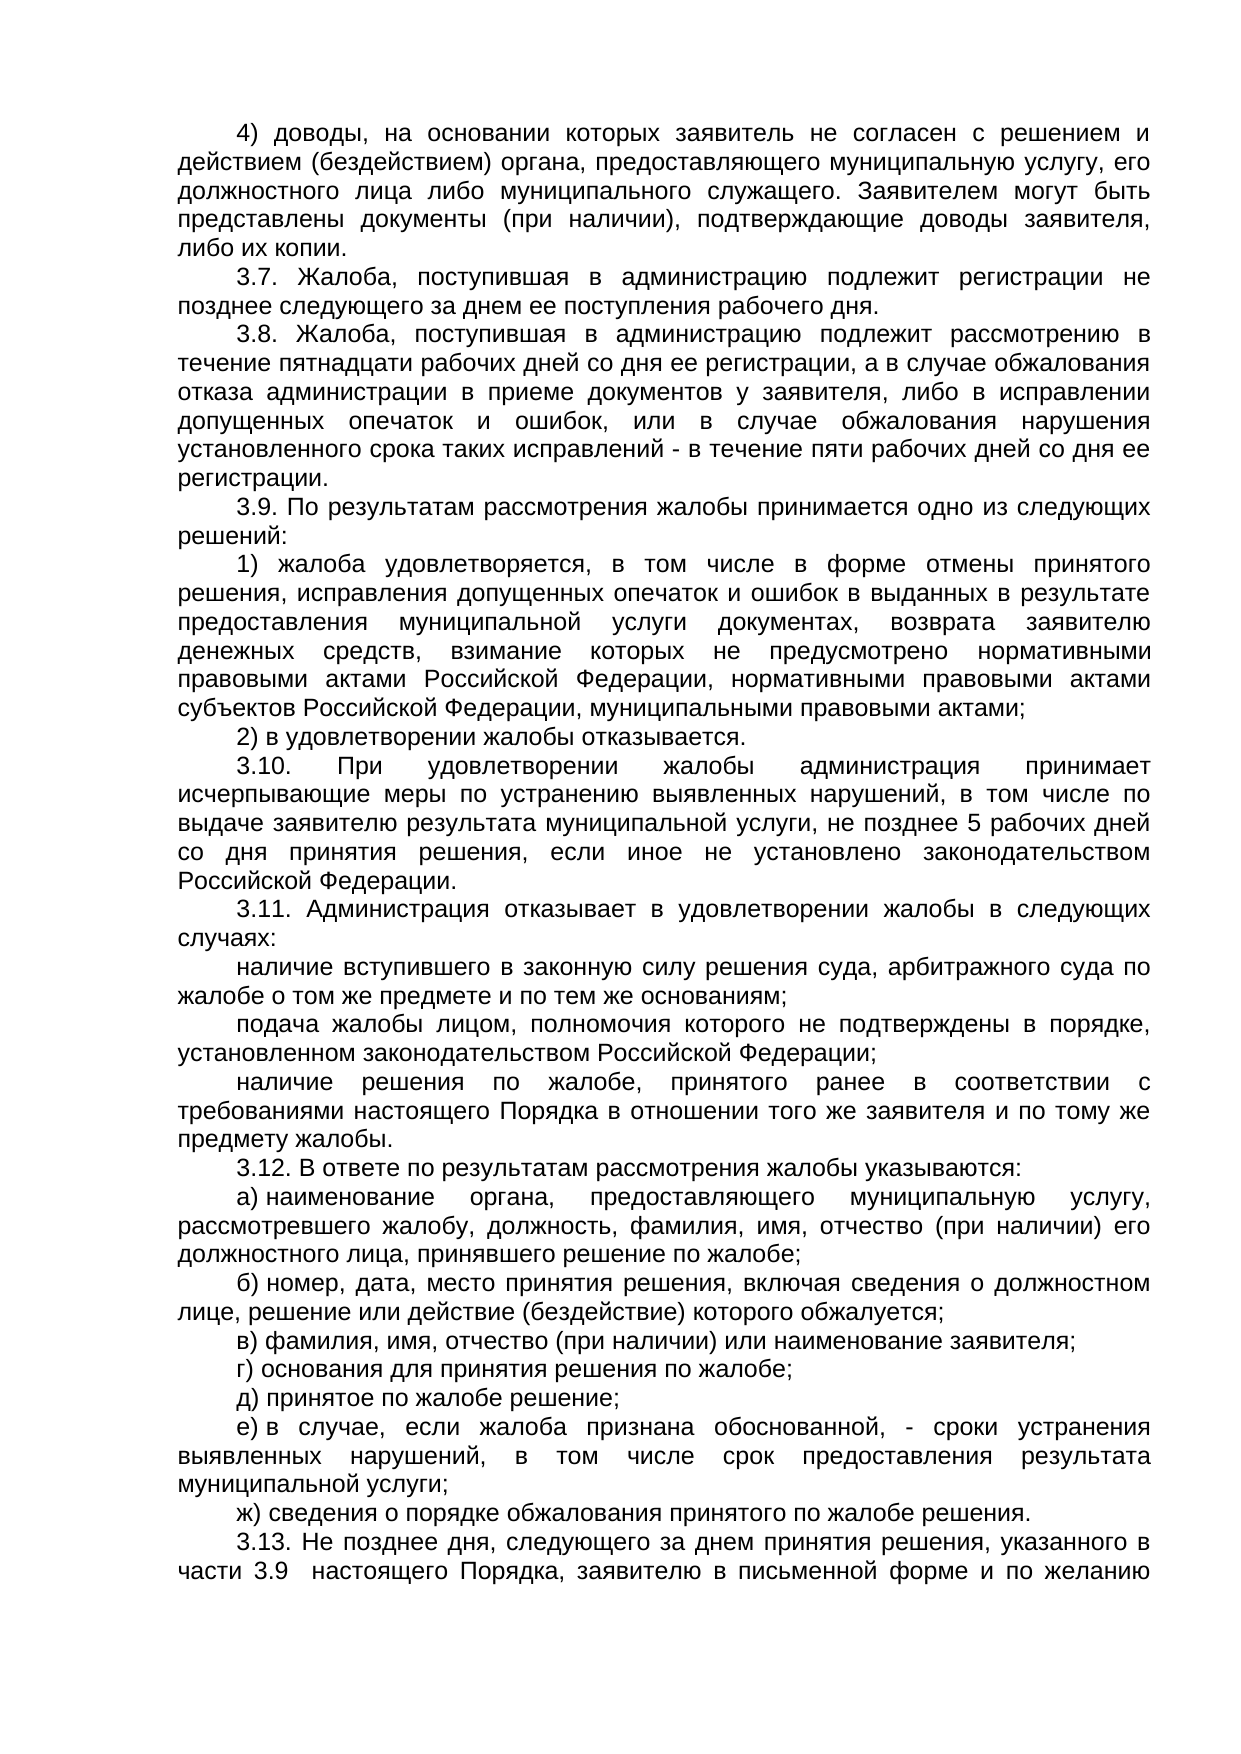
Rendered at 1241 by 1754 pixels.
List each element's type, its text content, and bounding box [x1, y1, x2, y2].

text ж) сведения о порядке обжалования принятого по жалобе решения. [177, 1498, 1152, 1527]
text г) основания для принятия решения по жалобе; [177, 1354, 1152, 1383]
text 1) жалоба удовлетворяется, в том числе в форме отмены принятого решения, исправления допущенных опечаток и ошибок в выданных в результате предоставления муниципальной услуги документах, возврата заявителю денежных средств, взимание которых не предусмотрено нормативными правовыми актами Российской Федерации, нормативными правовыми актами субъектов Российской Федерации, муниципальными правовыми актами; [177, 549, 1152, 722]
text подача жалобы лицом, полномочия которого не подтверждены в порядке, установленном законодательством Российской Федерации; [177, 1009, 1152, 1067]
text наличие решения по жалобе, принятого ранее в соответствии с требованиями настоящего Порядка в отношении того же заявителя и по тому же предмету жалобы. [177, 1067, 1152, 1153]
text 3.7. Жалоба, поступившая в администрацию подлежит регистрации не позднее следующего за днем ее поступления рабочего дня. [177, 262, 1152, 319]
text 3.12. В ответе по результатам рассмотрения жалобы указываются: [177, 1153, 1152, 1182]
text 3.11. Администрация отказывает в удовлетворении жалобы в следующих случаях: [177, 894, 1152, 952]
text е) в случае, если жалоба признана обоснованной, - сроки устранения выявленных нарушений, в том числе срок предоставления результата муниципальной услуги; [177, 1412, 1152, 1498]
text 2) в удовлетворении жалобы отказывается. [177, 722, 1152, 751]
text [177, 1527, 1152, 1584]
text в) фамилия, имя, отчество (при наличии) или наименование заявителя; [177, 1326, 1152, 1354]
text д) принятое по жалобе решение; [177, 1383, 1152, 1412]
text б) номер, дата, место принятия решения, включая сведения о должностном лице, решение или действие (бездействие) которого обжалуется; [177, 1268, 1152, 1326]
text 3.9. По результатам рассмотрения жалобы принимается одно из следующих решений: [177, 492, 1152, 549]
text 3.10. При удовлетворении жалобы администрация принимает исчерпывающие меры по устранению выявленных нарушений, в том числе по выдаче заявителю результата муниципальной услуги, не позднее 5 рабочих дней со дня принятия решения, если иное не установлено законодательством Российской Федерации. [177, 751, 1152, 894]
text наличие вступившего в законную силу решения суда, арбитражного суда по жалобе о том же предмете и по тем же основаниям; [177, 952, 1152, 1009]
text а) наименование органа, предоставляющего муниципальную услугу, рассмотревшего жалобу, должность, фамилия, имя, отчество (при наличии) его должностного лица, принявшего решение по жалобе; [177, 1182, 1152, 1268]
text 4) доводы, на основании которых заявитель не согласен с решением и действием (бездействием) органа, предоставляющего муниципальную услугу, его должностного лица либо муниципального служащего. Заявителем могут быть представлены документы (при наличии), подтверждающие доводы заявителя, либо их копии. [177, 118, 1152, 262]
text 3.8. Жалоба, поступившая в администрацию подлежит рассмотрению в течение пятнадцати рабочих дней со дня ее регистрации, а в случае обжалования отказа администрации в приеме документов у заявителя, либо в исправлении допущенных опечаток и ошибок, или в случае обжалования нарушения установленного срока таких исправлений - в течение пяти рабочих дней со дня ее регистрации. [177, 319, 1152, 492]
